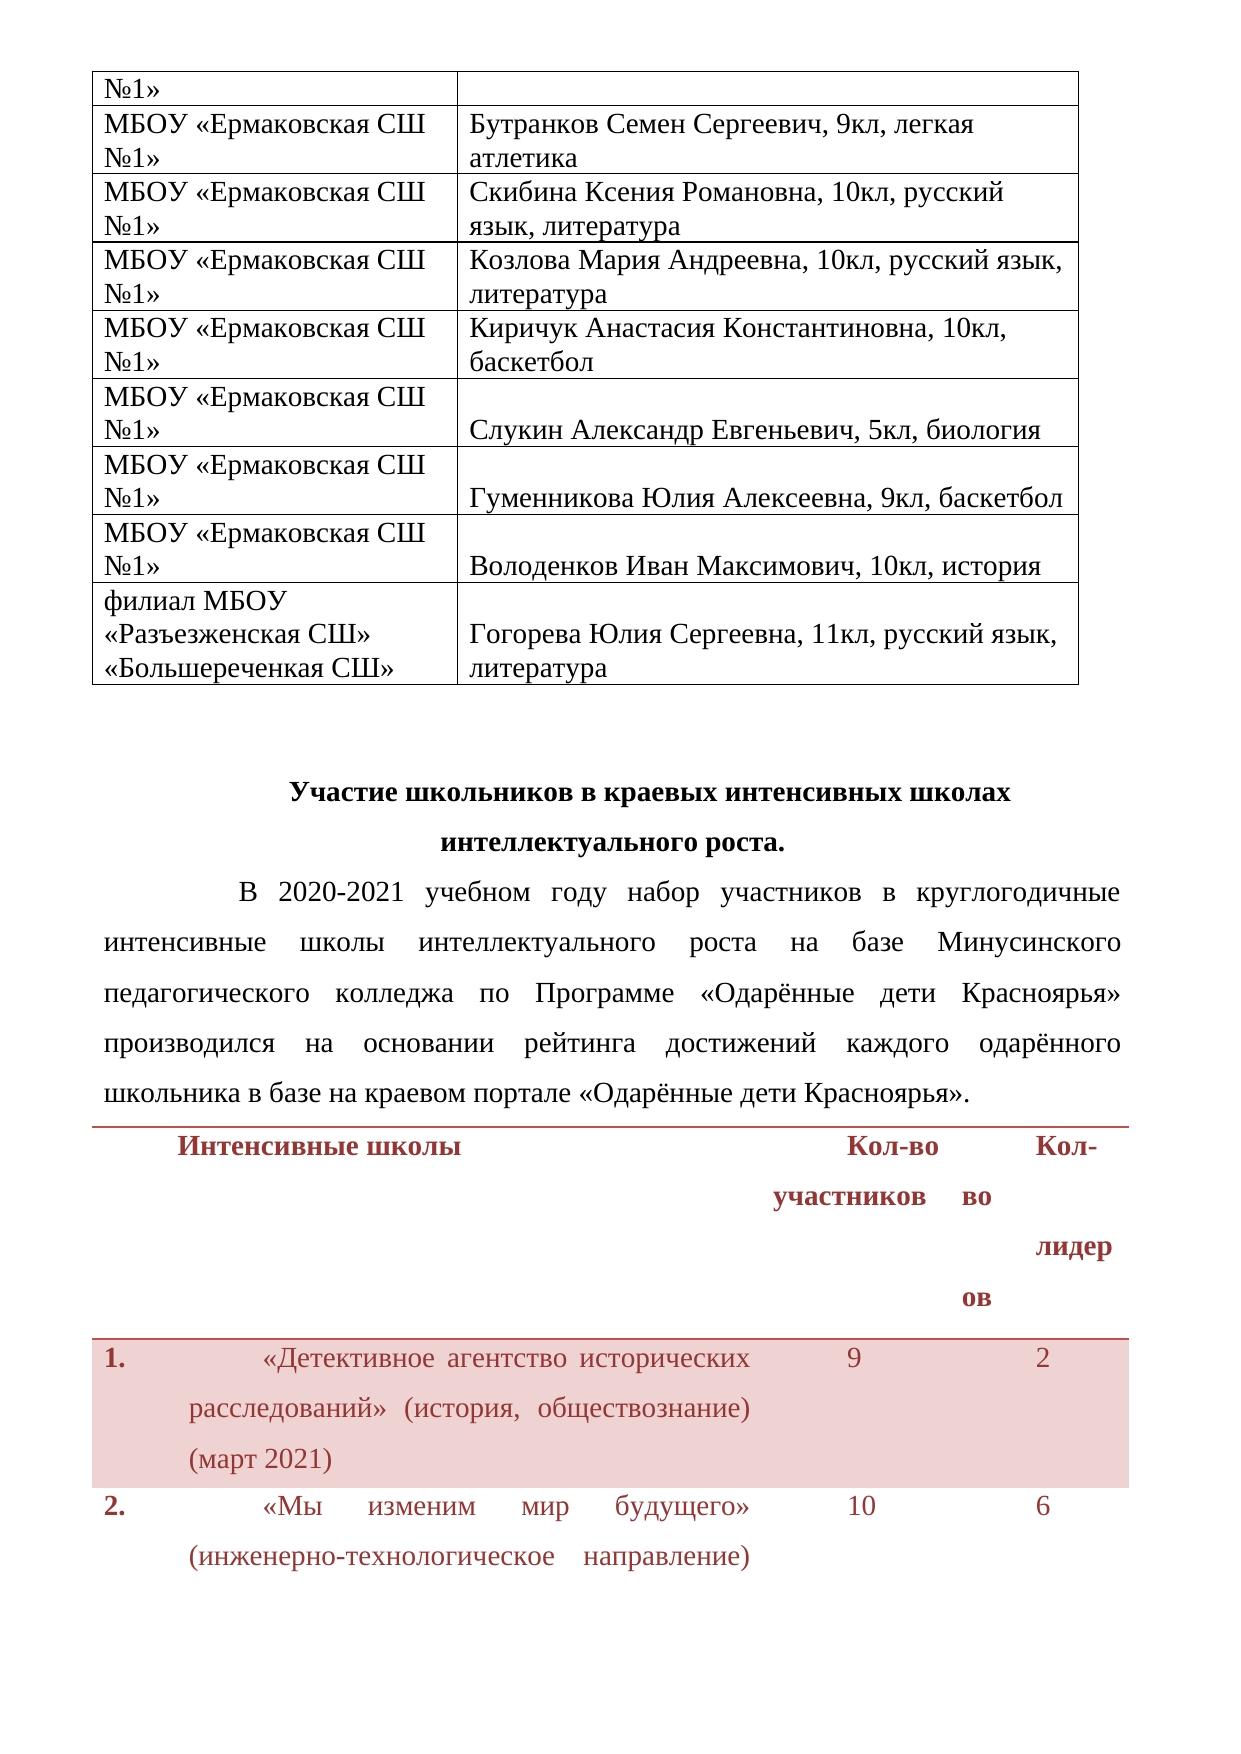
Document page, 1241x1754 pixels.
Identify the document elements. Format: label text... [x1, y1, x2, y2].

table_cell Бутранков Семен Сергеевич, 9кл, легкая атлетика [458, 106, 1078, 173]
table_cell [92, 1488, 177, 1571]
table_cell Киричук Анастасия Константиновна, 10кл, баскетбол [458, 311, 1078, 378]
text Участие школьников в краевых интенсивных школах интеллектуального роста. [103, 774, 1122, 857]
table_cell МБОУ «Ермаковская СШ №1» [93, 447, 457, 514]
table_cell филиал МБОУ «Разъезженская СШ» «Большереченкая СШ» [93, 583, 457, 684]
table_cell Слукин Александр Евгеньевич, 5кл, биология [458, 379, 1078, 446]
table_cell Гогорева Юлия Сергеевна, 11кл, русский язык, литература [458, 583, 1078, 684]
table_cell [177, 1488, 762, 1571]
table_cell [92, 1340, 177, 1488]
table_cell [93, 72, 457, 105]
table_cell Козлова Мария Андреевна, 10кл, русский язык, литература [458, 243, 1078, 309]
table_cell Володенков Иван Максимович, 10кл, история [458, 515, 1078, 582]
table_cell Гуменникова Юлия Алексеевна, 9кл, баскетбол [458, 447, 1078, 514]
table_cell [458, 72, 1078, 105]
table_header Интенсивные школы [92, 1128, 762, 1338]
text В 2020-2021 учебном году набор участников в круглогодичные интенсивные школы интеллектуального роста на базе Минусинского педагогического колледжа по Программе «Одарённые дети Красноярья» производился на основании рейтинга достижений каждого одарённого школьника в базе на краевом портале «Одарённые дети Красноярья». [103, 874, 1122, 1109]
table_header Кол-во лидеров [950, 1128, 1129, 1338]
table_header Кол-во участников [762, 1128, 950, 1338]
table_cell 2 [950, 1340, 1129, 1488]
table_cell МБОУ «Ермаковская СШ №1» [93, 379, 457, 446]
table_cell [93, 106, 457, 173]
table_cell 9 [762, 1340, 950, 1488]
table_cell 10 [762, 1488, 950, 1571]
table_cell МБОУ «Ермаковская СШ №1» [93, 243, 457, 309]
table_cell МБОУ «Ермаковская СШ №1» [93, 174, 457, 241]
table_cell МБОУ «Ермаковская СШ №1» [93, 311, 457, 378]
table_cell МБОУ «Ермаковская СШ №1» [93, 515, 457, 582]
table_cell «Детективное агентство исторических расследований» (история, обществознание) (март 2021) [177, 1340, 762, 1488]
table_cell 6 [950, 1488, 1129, 1571]
table_cell Скибина Ксения Романовна, 10кл, русский язык, литература [458, 174, 1078, 241]
